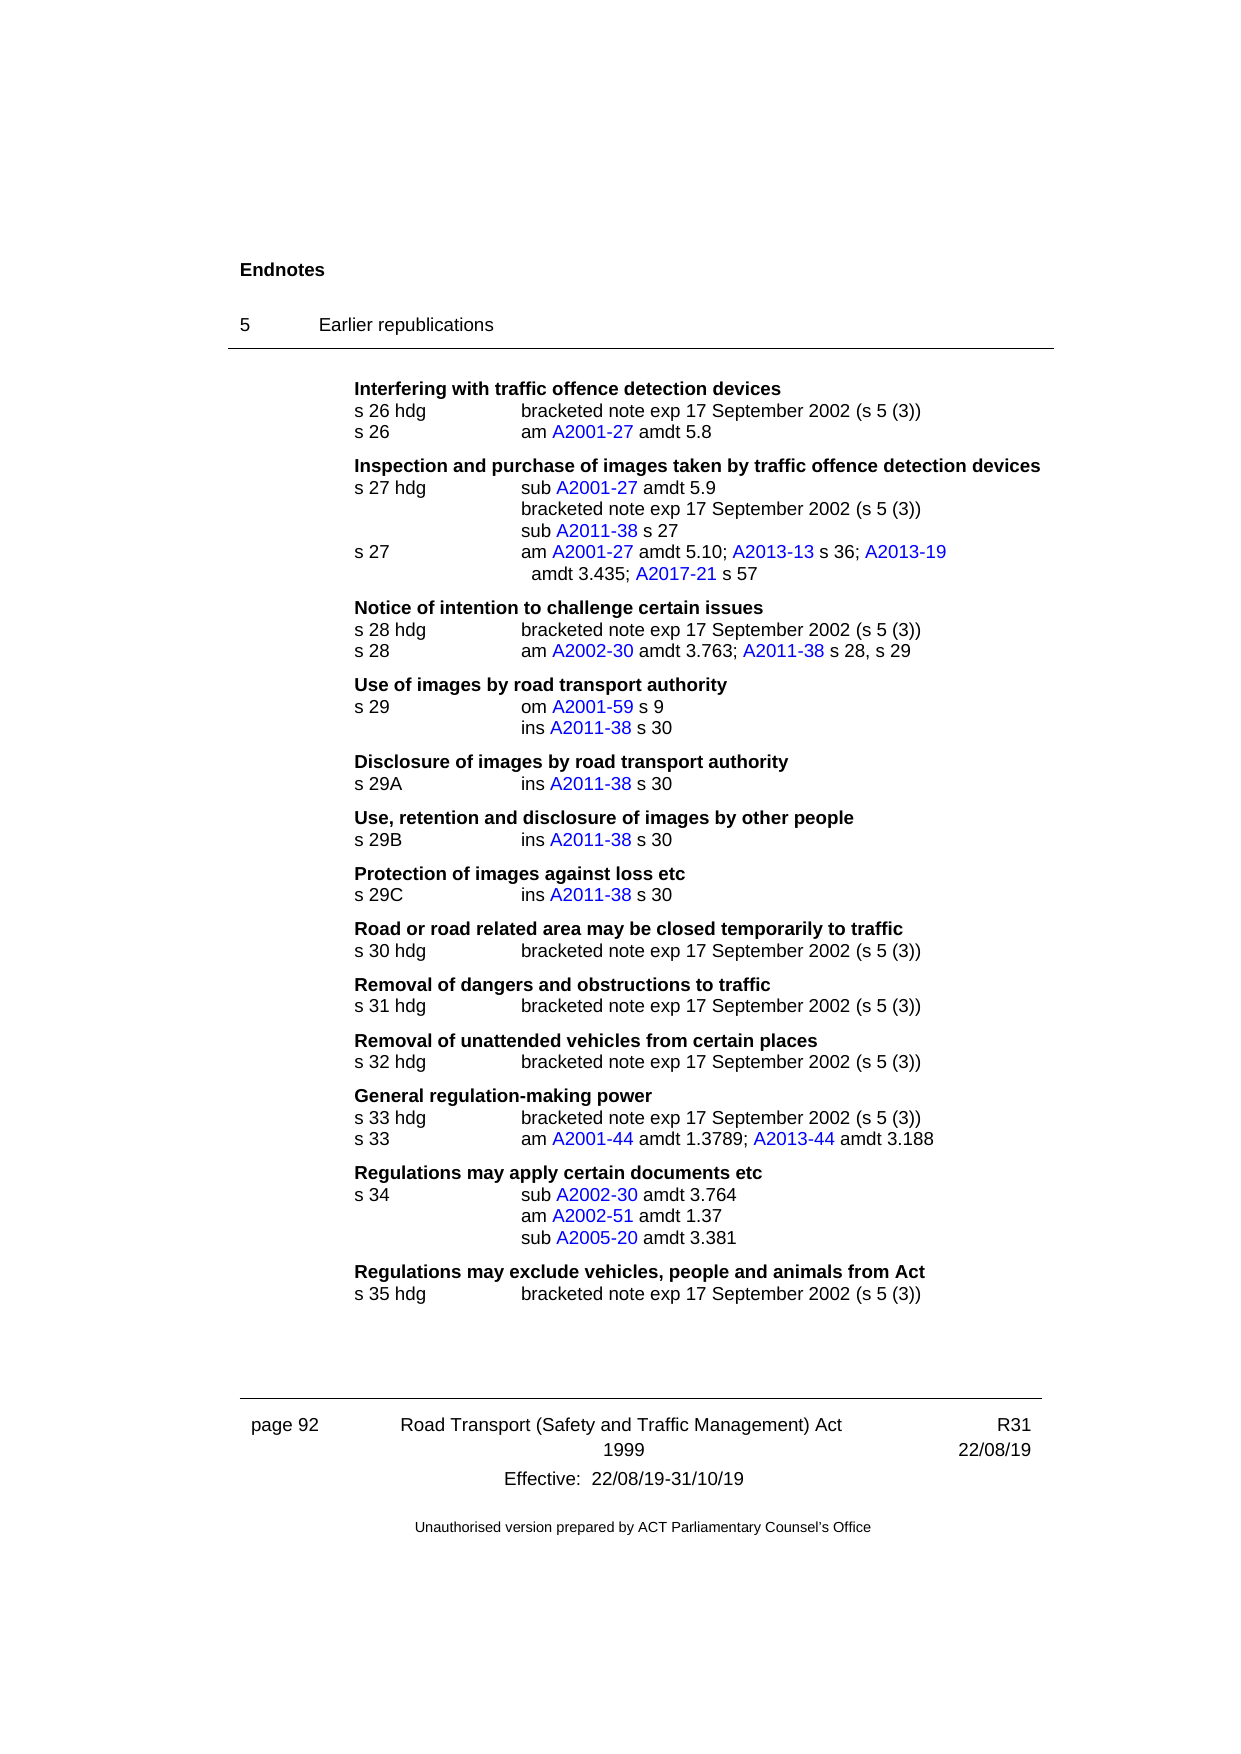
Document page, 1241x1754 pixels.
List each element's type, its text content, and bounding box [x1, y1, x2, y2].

text ins A2011-38 s 30 [354, 717, 1042, 739]
text Removal of unattended vehicles from certain places [354, 1029, 1042, 1051]
text s 33 am A2001-44 amdt 1.3789; A2013-44 amdt 3.188 [354, 1128, 1042, 1150]
text General regulation-making power [354, 1085, 1042, 1107]
text s 28 am A2002-30 amdt 3.763; A2011-38 s 28, s 29 [354, 640, 1042, 662]
text Notice of intention to challenge certain issues [354, 597, 1042, 618]
text s 29 om A2001-59 s 9 [354, 696, 1042, 717]
text s 33 hdg bracketed note exp 17 September 2002 (s 5 (3)) [354, 1107, 1042, 1128]
text s 26 hdg bracketed note exp 17 September 2002 (s 5 (3)) [354, 399, 1042, 421]
text s 32 hdg bracketed note exp 17 September 2002 (s 5 (3)) [354, 1051, 1042, 1072]
text Interfering with traffic offence detection devices [354, 378, 1042, 399]
text s 27 am A2001-27 amdt 5.10; A2013-13 s 36; A2013-19 amdt 3.435; A2017-21 s 57 [354, 541, 1042, 584]
text Inspection and purchase of images taken by traffic offence detection devices [354, 455, 1042, 477]
text s 28 hdg bracketed note exp 17 September 2002 (s 5 (3)) [354, 618, 1042, 640]
text bracketed note exp 17 September 2002 (s 5 (3)) [354, 498, 1042, 520]
text Removal of dangers and obstructions to traffic [354, 974, 1042, 995]
text sub A2005-20 amdt 3.381 [354, 1227, 1042, 1248]
text Regulations may apply certain documents etc [354, 1162, 1042, 1184]
text s 29A ins A2011-38 s 30 [354, 773, 1042, 794]
text Regulations may exclude vehicles, people and animals from Act [354, 1261, 1042, 1282]
text sub A2011-38 s 27 [354, 520, 1042, 541]
text s 29B ins A2011-38 s 30 [354, 828, 1042, 850]
text Use, retention and disclosure of images by other people [354, 807, 1042, 828]
text s 29C ins A2011-38 s 30 [354, 884, 1042, 906]
text s 35 hdg bracketed note exp 17 September 2002 (s 5 (3)) [354, 1282, 1042, 1304]
text Road or road related area may be closed temporarily to traffic [354, 918, 1042, 940]
text s 30 hdg bracketed note exp 17 September 2002 (s 5 (3)) [354, 940, 1042, 961]
text Use of images by road transport authority [354, 674, 1042, 696]
text s 26 am A2001-27 amdt 5.8 [354, 421, 1042, 442]
text am A2002-51 amdt 1.37 [354, 1205, 1042, 1227]
text s 27 hdg sub A2001-27 amdt 5.9 [354, 477, 1042, 498]
text Protection of images against loss etc [354, 862, 1042, 884]
text Disclosure of images by road transport authority [354, 751, 1042, 773]
text s 34 sub A2002-30 amdt 3.764 [354, 1184, 1042, 1205]
text s 31 hdg bracketed note exp 17 September 2002 (s 5 (3)) [354, 995, 1042, 1017]
